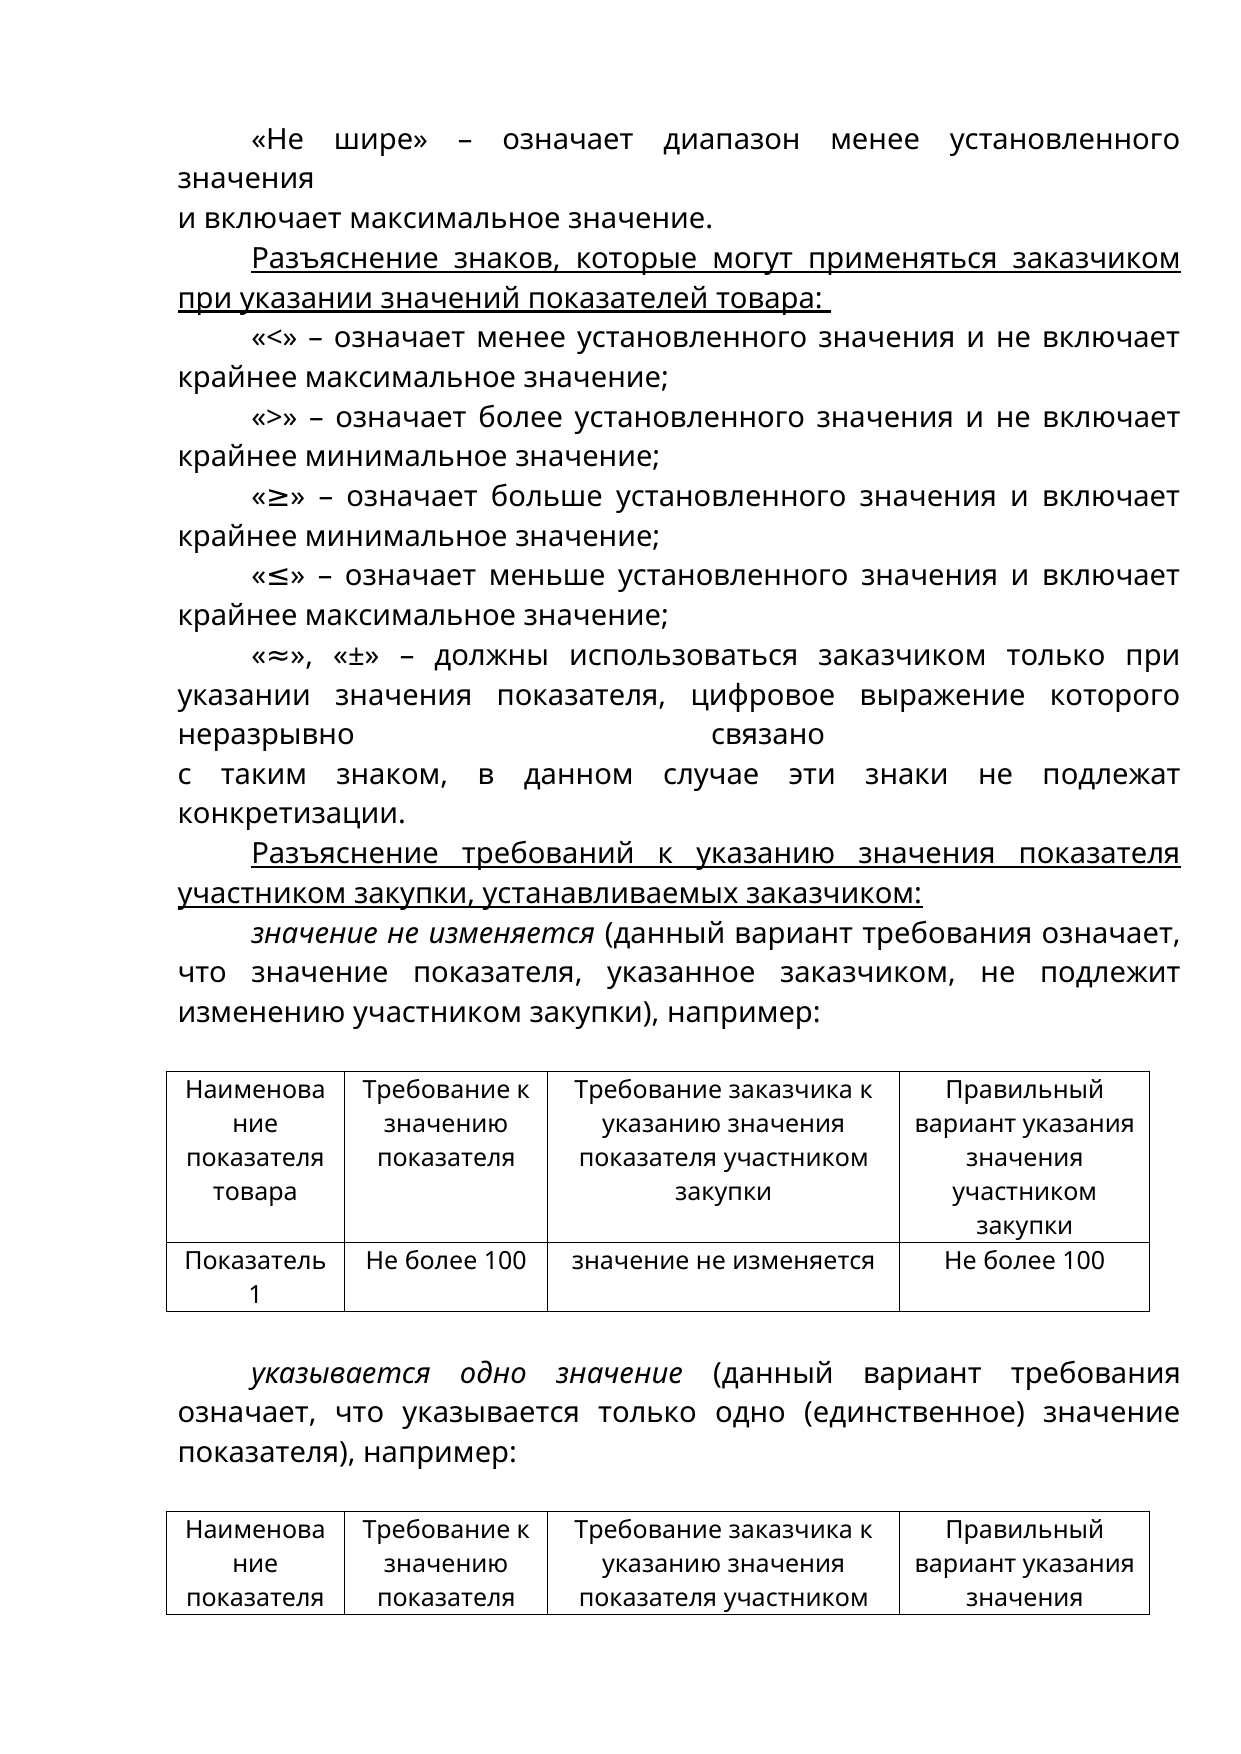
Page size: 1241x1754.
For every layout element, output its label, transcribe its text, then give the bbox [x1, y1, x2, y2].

table_header Наименование показателя товара [167, 1072, 344, 1242]
table_cell значение не изменяется [548, 1243, 899, 1311]
text значение не изменяется (данный вариант требования означает, что значение показателя, указанное заказчиком, не подлежит изменению участником закупки), например: [177, 912, 1181, 1031]
table_cell Показатель 1 [167, 1243, 344, 1311]
table_cell Не более 100 [345, 1243, 547, 1311]
text «≥» – означает больше установленного значения и включает крайнее минимальное значение; [177, 475, 1181, 555]
table_header Правильный вариант указания значения участником закупки [900, 1072, 1149, 1242]
text «>» – означает более установленного значения и не включает крайнее минимальное значение; [177, 396, 1181, 475]
table_header Требование заказчика к указанию значения показателя участником закупки [548, 1072, 899, 1242]
text Разъяснение знаков, которые могут применяться заказчиком при указании значений показателей товара: [177, 237, 1181, 317]
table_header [345, 1512, 547, 1614]
text «≤» – означает меньше установленного значения и включает крайнее максимальное значение; [177, 555, 1181, 634]
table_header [900, 1512, 1149, 1614]
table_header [167, 1512, 344, 1614]
text Разъяснение требований к указанию значения показателя участником закупки, устанавливаемых заказчиком: [177, 832, 1181, 912]
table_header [548, 1512, 899, 1614]
table_header Требование к значению показателя [345, 1072, 547, 1242]
text «<» – означает менее установленного значения и не включает крайнее максимальное значение; [177, 317, 1181, 396]
text указывается одно значение (данный вариант требования означает, что указывается только одно (единственное) значение показателя), например: [177, 1352, 1181, 1471]
table_cell Не более 100 [900, 1243, 1149, 1311]
text «≈», «±» – должны использоваться заказчиком только при указании значения показателя, цифровое выражение которого неразрывно связано с таким знаком, в данном случае эти знаки не подлежат конкретизации. [177, 634, 1181, 832]
text «Не шире» – означает диапазон менее установленного значения и включает максимальное значение. [177, 118, 1181, 237]
